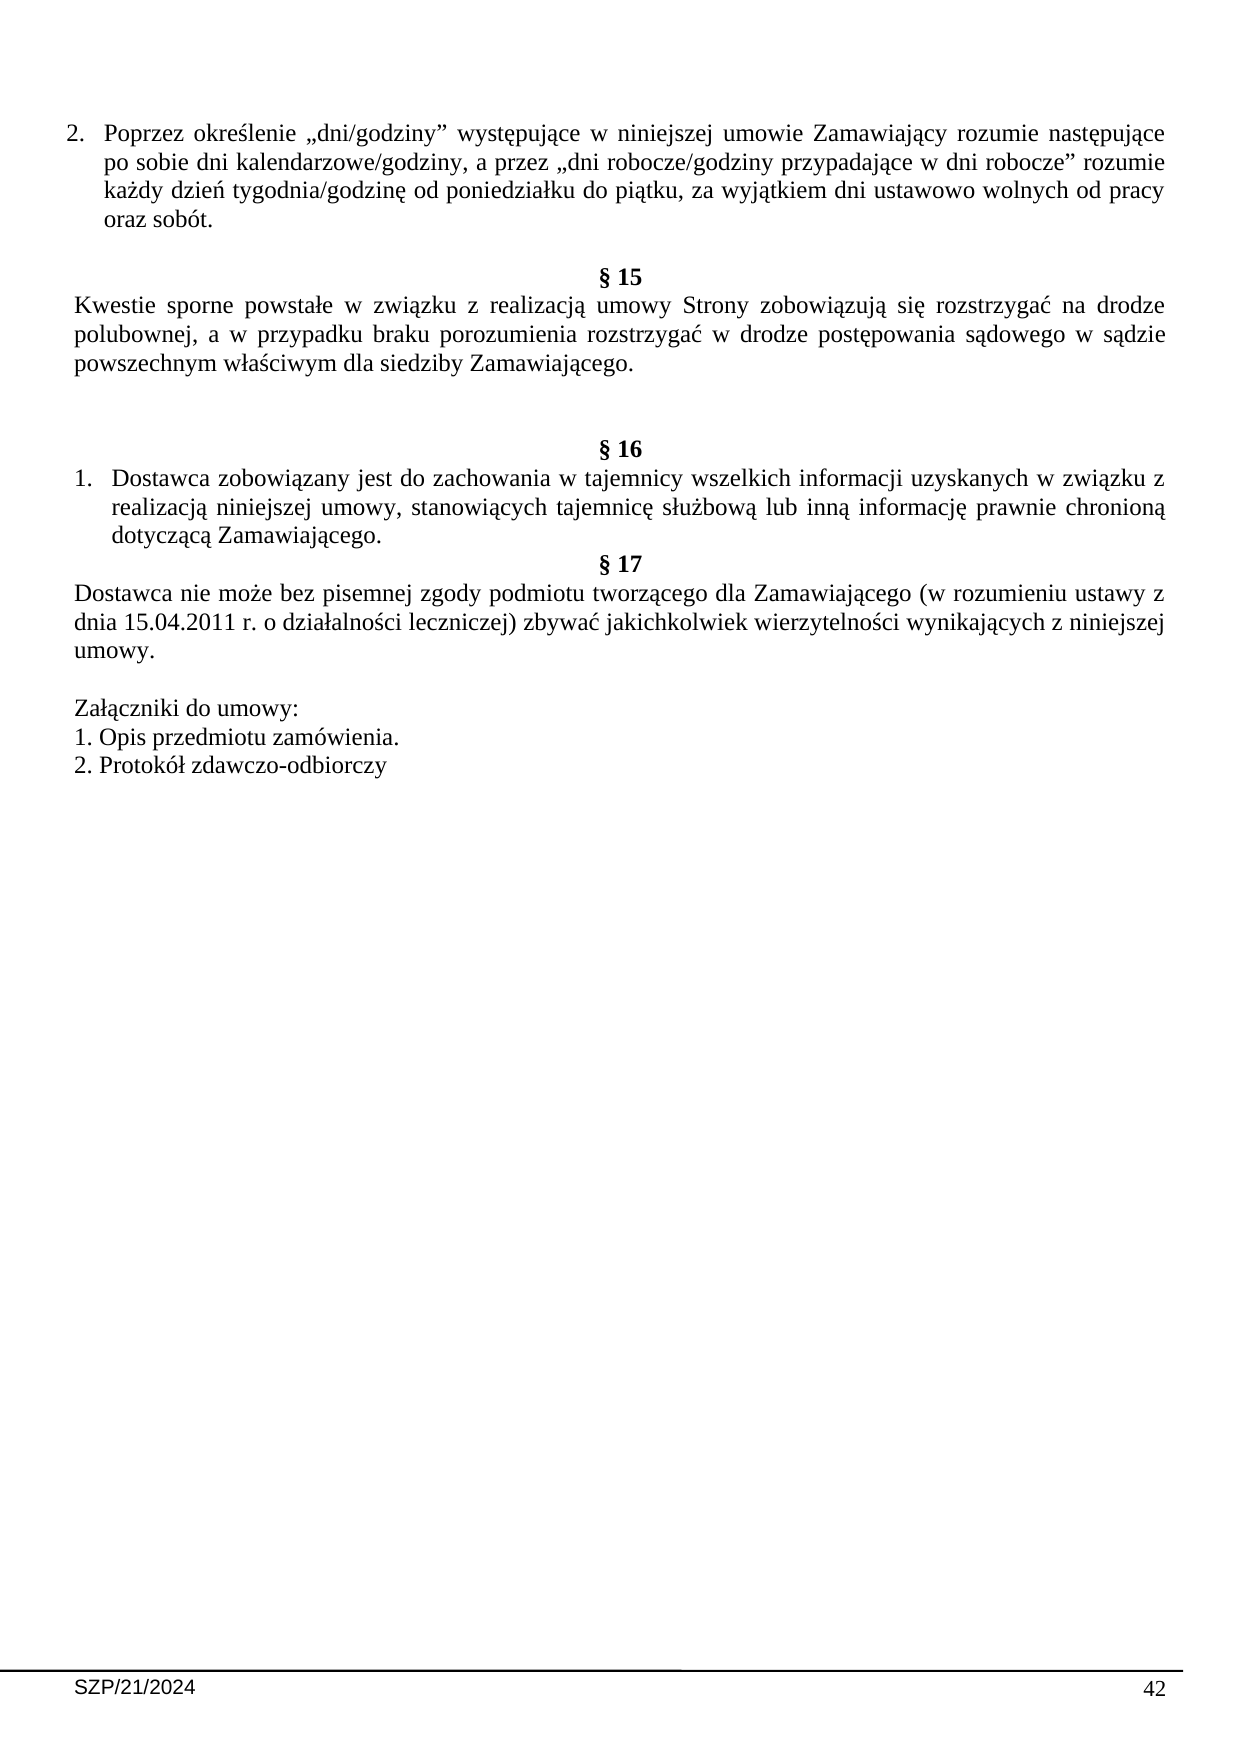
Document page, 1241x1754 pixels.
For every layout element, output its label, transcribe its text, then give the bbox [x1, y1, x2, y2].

list Poprzez określenie „dni/godziny” występujące w niniejszej umowie Zamawiający rozumie następujące po sobie dni kalendarzowe/godziny, a przez „dni robocze/godziny przypadające w dni robocze” rozumie każdy dzień tygodnia/godzinę od poniedziałku do piątku, za wyjątkiem dni ustawowo wolnych od pracy oraz sobót. [66, 118, 1166, 233]
list Dostawca zobowiązany jest do zachowania w tajemnicy wszelkich informacji uzyskanych w związku z realizacją niniejszej umowy, stanowiących tajemnicę służbową lub inną informację prawnie chronioną dotyczącą Zamawiającego. [74, 463, 1166, 549]
text 1. Opis przedmiotu zamówienia. [74, 722, 1166, 751]
text Dostawca nie może bez pisemnej zgody podmiotu tworzącego dla Zamawiającego (w rozumieniu ustawy z dnia 15.04.2011 r. o działalności leczniczej) zbywać jakichkolwiek wierzytelności wynikających z niniejszej umowy. [74, 578, 1166, 664]
text § 17 [74, 549, 1166, 578]
text Załączniki do umowy: [74, 693, 1166, 722]
text Kwestie sporne powstałe w związku z realizacją umowy Strony zobowiązują się rozstrzygać na drodze polubownej, a w przypadku braku porozumienia rozstrzygać w drodze postępowania sądowego w sądzie powszechnym właściwym dla siedziby Zamawiającego. [74, 291, 1166, 377]
text 2. Protokół zdawczo-odbiorczy [74, 751, 1166, 779]
text § 15 [74, 262, 1166, 291]
text § 16 [74, 434, 1166, 463]
